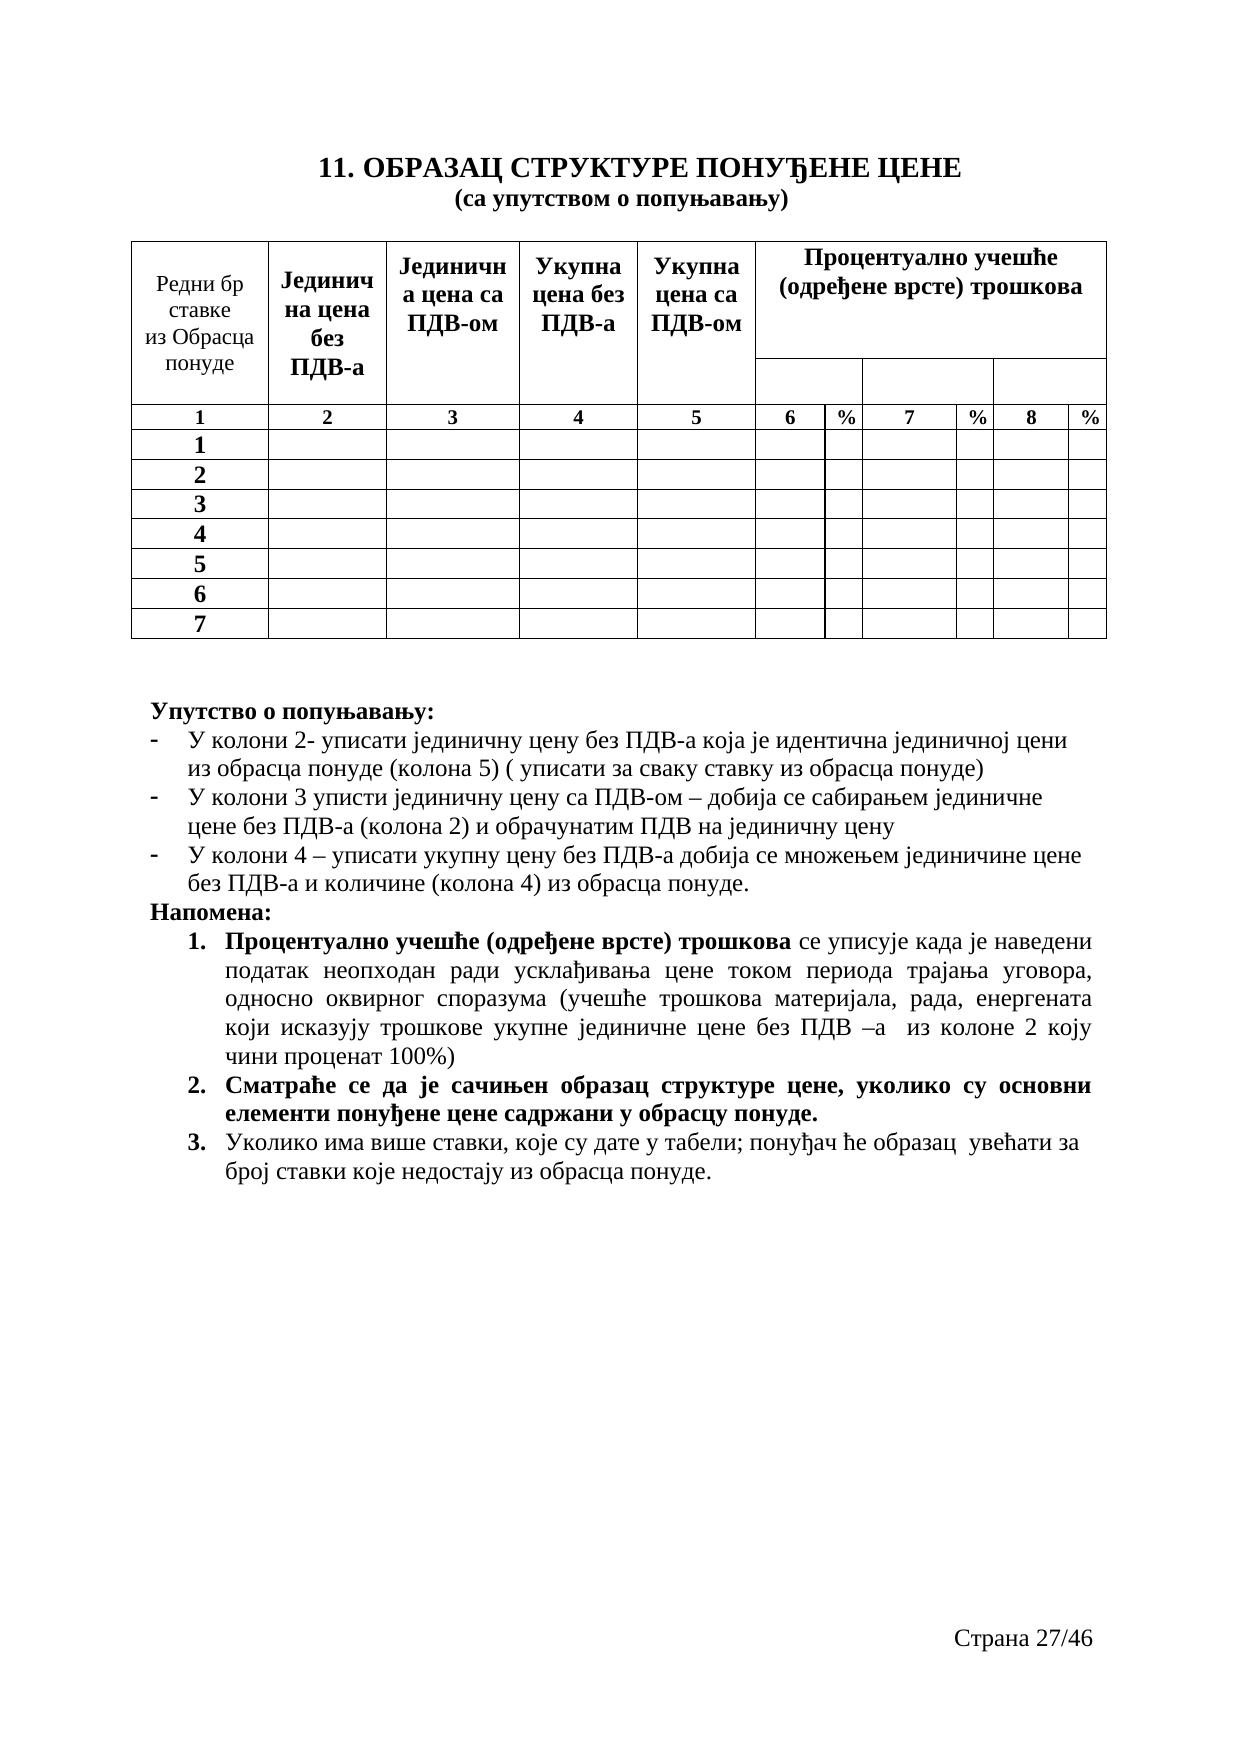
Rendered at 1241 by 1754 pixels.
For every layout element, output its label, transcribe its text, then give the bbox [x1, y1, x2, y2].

text Упутство о попуњавању: [150, 696, 1093, 725]
table_cell [863, 430, 956, 459]
table_cell [520, 490, 637, 518]
table_cell [638, 579, 755, 608]
table_cell [387, 460, 519, 488]
table_cell [863, 460, 956, 488]
table_cell [994, 460, 1068, 488]
list У колони 3 уписти јединичну цену са ПДВ-ом – добија се сабирањем јединичне цене без ПДВ-а (колона 2) и обрачунатим ПДВ на јединичну цену [150, 782, 1093, 840]
list Сматраће се да је сачињен образац структуре цене, уколико су основни елементи понуђене цене садржани у обрасцу понуде. [187, 1070, 1093, 1127]
table_cell [638, 549, 755, 578]
table_cell [269, 549, 386, 578]
table_cell 7 [132, 609, 268, 637]
table_cell [994, 430, 1068, 459]
table_cell 1 [132, 430, 268, 459]
table_cell [826, 519, 862, 548]
subtitle ОБРАЗАЦ СТРУКТУРЕ ПОНУЂЕНЕ ЦЕНЕ [187, 150, 1093, 183]
table_cell [957, 490, 993, 518]
table_cell 3 [132, 490, 268, 518]
table_cell [957, 579, 993, 608]
table_cell 1 [132, 405, 268, 429]
table_cell [756, 549, 824, 578]
table_cell [994, 519, 1068, 548]
table_cell [756, 490, 824, 518]
table_cell 6 [756, 405, 824, 429]
table_cell [957, 549, 993, 578]
table_cell [387, 609, 519, 637]
table_cell [269, 430, 386, 459]
table_cell [387, 519, 519, 548]
table_cell [826, 490, 862, 518]
table_cell [269, 490, 386, 518]
table_cell 4 [520, 405, 637, 429]
table_cell [756, 359, 862, 404]
table_cell [1069, 430, 1106, 459]
table_cell [994, 549, 1068, 578]
table_cell [520, 549, 637, 578]
table_cell [826, 460, 862, 488]
table_cell % [957, 405, 993, 429]
table_cell [269, 519, 386, 548]
table_cell [994, 609, 1068, 637]
list У колони 2- уписати јединичну цену без ПДВ-а која је идентична јединичној цени из обрасца понуде (колона 5) ( уписати за сваку ставку из обрасца понуде) [150, 725, 1093, 782]
table_cell 6 [132, 579, 268, 608]
table_cell [269, 609, 386, 637]
table_cell [520, 579, 637, 608]
text (са упутством о попуњавању) [150, 183, 1093, 212]
table_header Редни бр ставке из Обрасца понуде [132, 242, 268, 404]
list Процентуално учешће (одређене врсте) трошкова се уписује када је наведени податак неопходан ради усклађивања цене током периода трајања уговора, односно оквирног споразума (учешће трошкова материјала, рада, енергената који исказују трошкове укупне јединичне цене без ПДВ –а из колоне 2 коју чини проценат 100%) [187, 926, 1093, 1070]
table_cell [1069, 519, 1106, 548]
table_cell [638, 609, 755, 637]
list У колони 4 – уписати укупну цену без ПДВ-а добија се множењем јединичине цене без ПДВ-а и количине (колона 4) из обрасца понуде. [150, 840, 1093, 897]
table_cell [520, 430, 637, 459]
list Уколико има више ставки, које су дате у табели; понуђач ће образац увећати за број ставки које недостају из обрасца понуде. [187, 1127, 1093, 1185]
table_cell [957, 430, 993, 459]
table_cell [387, 579, 519, 608]
table_cell [863, 549, 956, 578]
table_cell [994, 359, 1106, 404]
table_cell [756, 430, 824, 459]
table_header Укупна цена са ПДВ-ом [638, 242, 755, 404]
table_cell [863, 359, 993, 404]
table_cell 2 [132, 460, 268, 488]
table_cell [756, 609, 824, 637]
table_cell [863, 579, 956, 608]
table_cell [638, 490, 755, 518]
table_cell [826, 549, 862, 578]
table_cell [863, 609, 956, 637]
table_cell [826, 609, 862, 637]
table_cell [756, 519, 824, 548]
table_cell 2 [269, 405, 386, 429]
table_cell [1069, 579, 1106, 608]
table_cell [1069, 460, 1106, 488]
table_cell [756, 579, 824, 608]
table_header Укупна цена без ПДВ-а [520, 242, 637, 404]
table_cell [756, 460, 824, 488]
table_cell [387, 490, 519, 518]
table_cell [1069, 549, 1106, 578]
table_header Процентуално учешће (одређене врсте) трошкова [756, 242, 1106, 357]
table_cell [387, 430, 519, 459]
table_cell [863, 490, 956, 518]
table_cell [994, 579, 1068, 608]
table_cell [826, 579, 862, 608]
table_cell [957, 460, 993, 488]
table_cell 5 [638, 405, 755, 429]
table_cell [387, 549, 519, 578]
table_cell % [826, 405, 862, 429]
table_cell [957, 609, 993, 637]
table_cell [826, 430, 862, 459]
table_cell [638, 430, 755, 459]
table_cell [520, 460, 637, 488]
table_cell [863, 519, 956, 548]
table_cell [1069, 609, 1106, 637]
table_cell [1069, 490, 1106, 518]
table_cell 4 [132, 519, 268, 548]
table_cell [269, 460, 386, 488]
table_cell [957, 519, 993, 548]
table_header Јединична цена са ПДВ-ом [387, 242, 519, 404]
table_cell 8 [994, 405, 1068, 429]
table_cell [269, 579, 386, 608]
table_cell [994, 490, 1068, 518]
table_cell [638, 460, 755, 488]
table_cell [638, 519, 755, 548]
table_cell 3 [387, 405, 519, 429]
table_cell [520, 519, 637, 548]
text Напомена: [150, 897, 1093, 926]
table_cell % [1069, 405, 1106, 429]
table_cell [520, 609, 637, 637]
table_cell 7 [863, 405, 956, 429]
table_header Јединична цена без ПДВ-а [269, 242, 386, 404]
table_cell 5 [132, 549, 268, 578]
